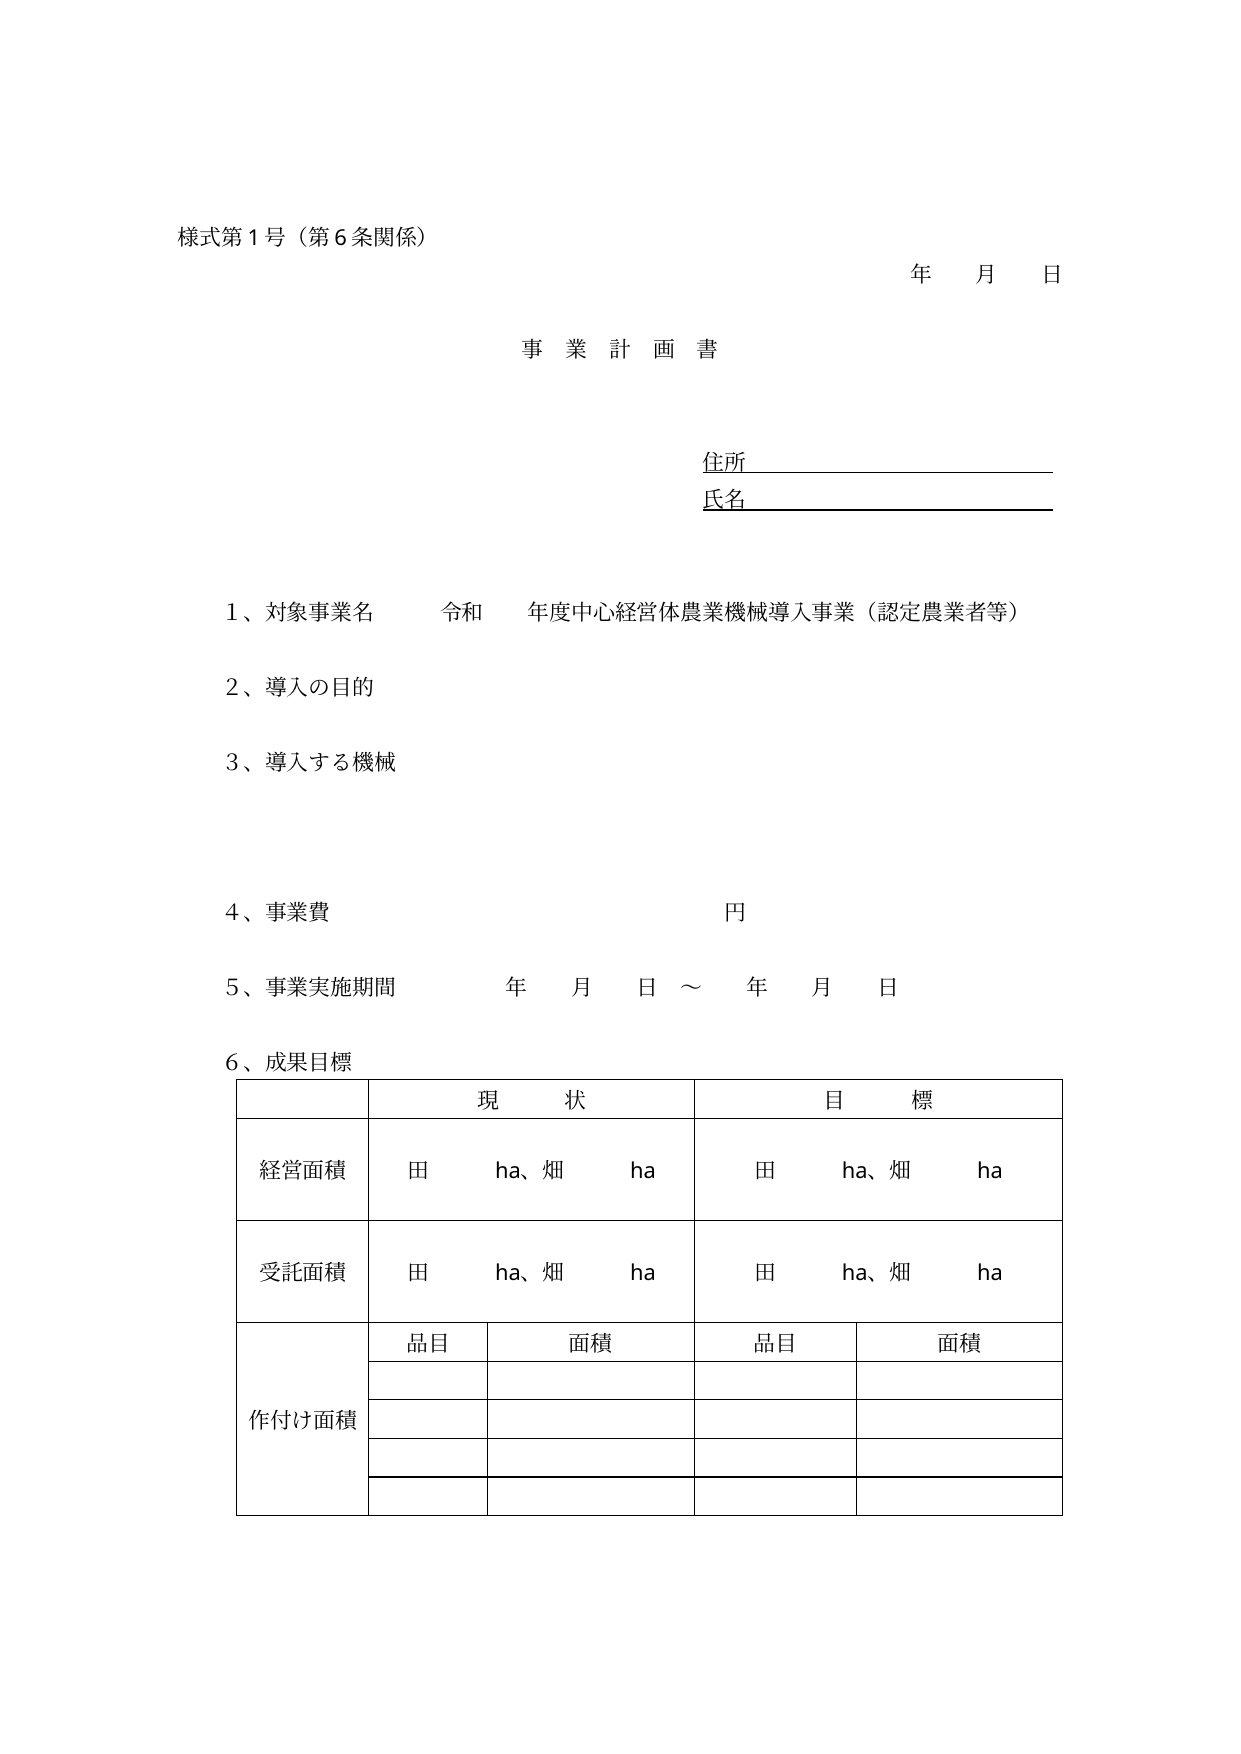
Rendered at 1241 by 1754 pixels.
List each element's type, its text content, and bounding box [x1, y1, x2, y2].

table_cell 受託面積 [237, 1221, 368, 1322]
table_cell 作付け面積 [237, 1323, 368, 1515]
text ４、事業費 円 [177, 892, 1063, 929]
text １、対象事業名 令和 年度中心経営体農業機械導入事業（認定農業者等） [177, 592, 1063, 629]
table_cell [857, 1362, 1062, 1399]
table_cell [488, 1439, 694, 1476]
table_cell [369, 1439, 487, 1476]
table_cell [488, 1478, 694, 1515]
table_cell [488, 1362, 694, 1399]
text ５、事業実施期間 年 月 日 ～ 年 月 日 [177, 967, 1063, 1004]
table_cell 田 ha、畑 ha [369, 1221, 694, 1322]
table_cell [488, 1400, 694, 1438]
table_cell 田 ha、畑 ha [695, 1119, 1062, 1220]
table_cell [857, 1478, 1062, 1515]
text ６、成果目標 [177, 1042, 1063, 1079]
table_cell [857, 1400, 1062, 1438]
text 氏名 [177, 479, 1063, 517]
text ２、導入の目的 [177, 667, 1063, 704]
text 様式第1号（第6条関係） [177, 217, 1063, 254]
table_cell 田 ha、畑 ha [695, 1221, 1062, 1322]
table_cell [369, 1478, 487, 1515]
table_cell 品目 [369, 1323, 487, 1361]
text ３、導入する機械 [177, 742, 1063, 779]
table_cell 品目 [695, 1323, 856, 1361]
text 年 月 日 [177, 254, 1063, 292]
table_cell [695, 1478, 856, 1515]
table_header [237, 1080, 368, 1118]
table_cell [695, 1362, 856, 1399]
table_cell [695, 1439, 856, 1476]
text 事 業 計 画 書 [177, 329, 1063, 367]
table_cell [695, 1400, 856, 1438]
text 住所 [177, 442, 1063, 479]
table_cell 面積 [857, 1323, 1062, 1361]
table_cell 面積 [488, 1323, 694, 1361]
table_cell 経営面積 [237, 1119, 368, 1220]
table_cell [857, 1439, 1062, 1476]
table_cell [369, 1362, 487, 1399]
table_header 現 状 [369, 1080, 694, 1118]
table_cell 田 ha、畑 ha [369, 1119, 694, 1220]
table_header 目 標 [695, 1080, 1062, 1118]
table_cell [369, 1400, 487, 1438]
